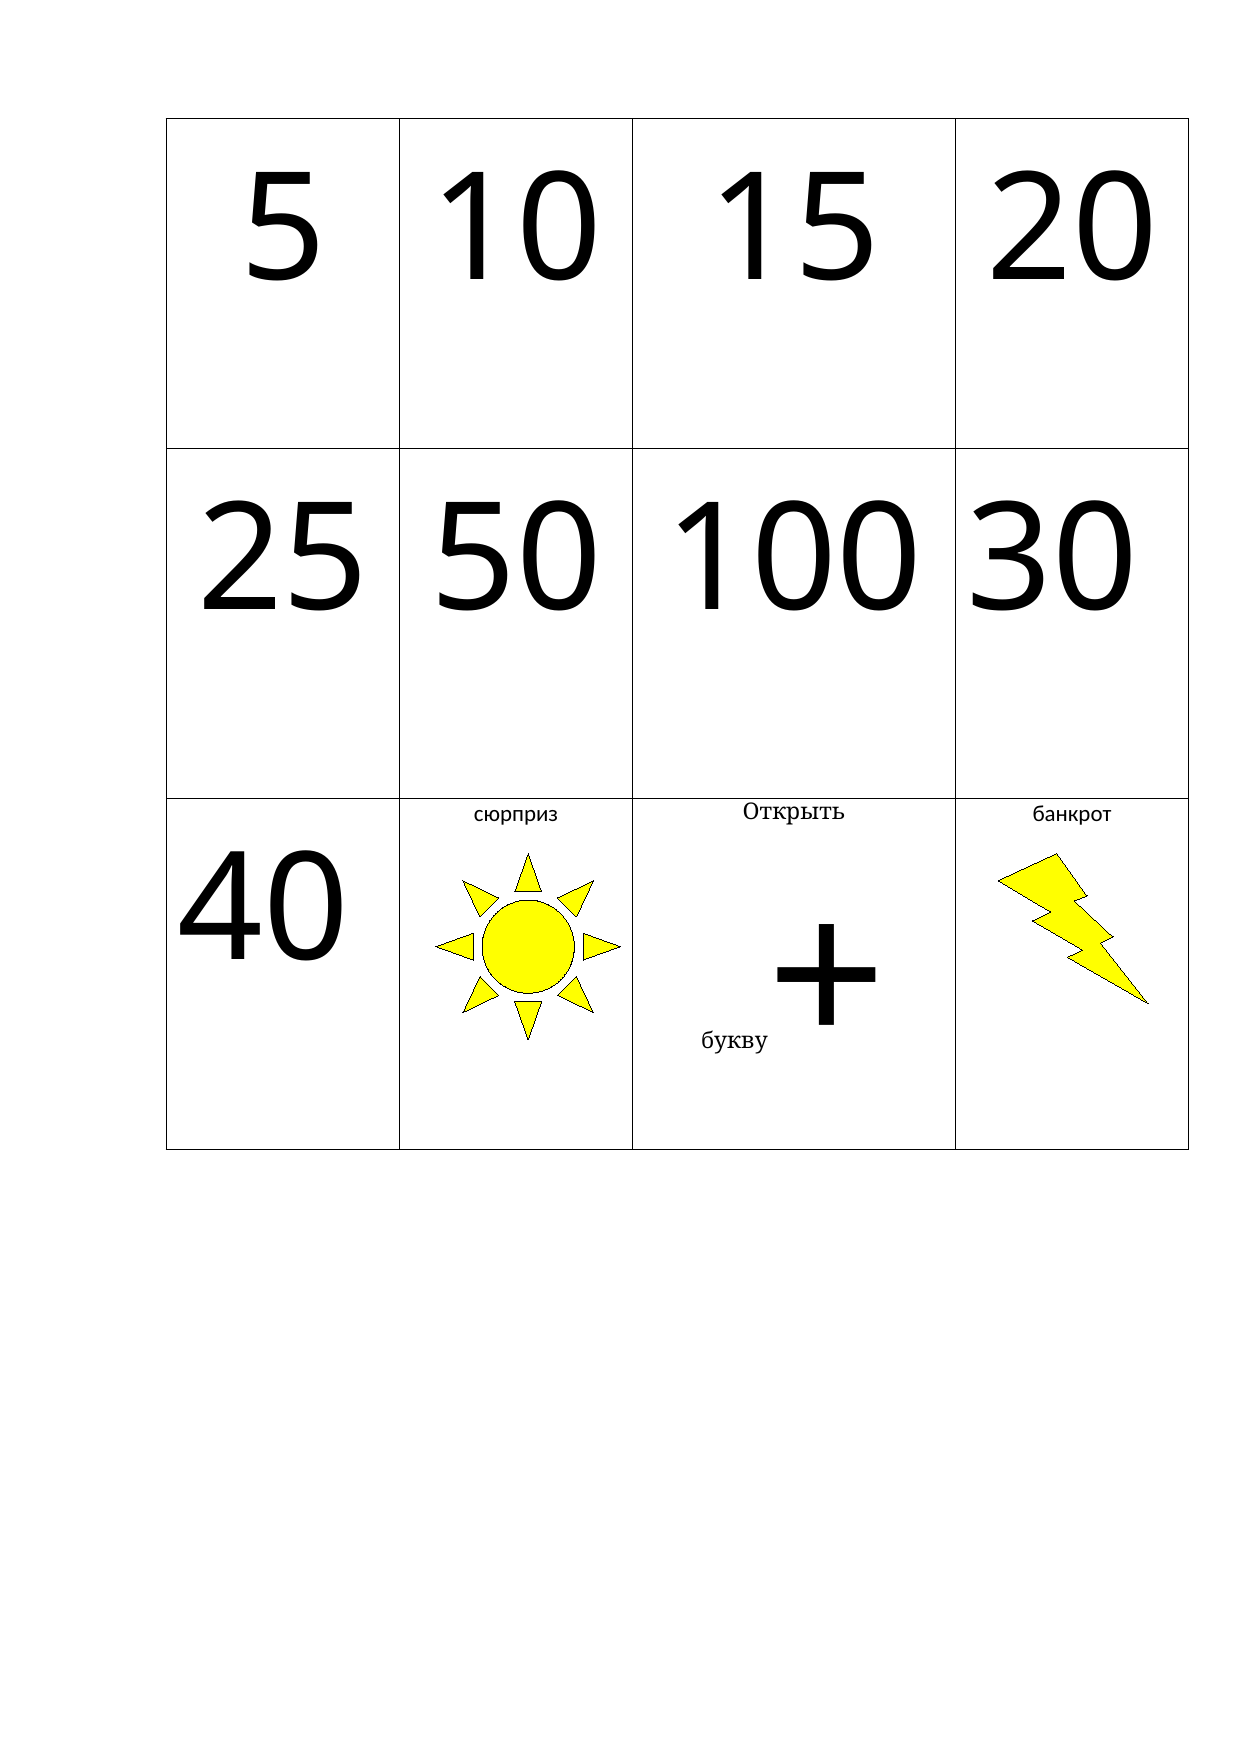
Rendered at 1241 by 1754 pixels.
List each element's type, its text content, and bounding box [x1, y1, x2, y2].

table_cell 25 [167, 449, 399, 798]
table_cell сюрприз [400, 799, 632, 1148]
table_header 15 [633, 119, 955, 448]
table_cell 30 [956, 449, 1188, 798]
table_header 5 [167, 119, 399, 448]
table_header 10 [400, 119, 632, 448]
table_cell 100 [633, 449, 955, 798]
table_cell Открыть букву+ [633, 799, 955, 1148]
table_header 20 [956, 119, 1188, 448]
table_cell банкрот [956, 799, 1188, 1148]
table_cell 50 [400, 449, 632, 798]
table_cell 40 [167, 799, 399, 1148]
